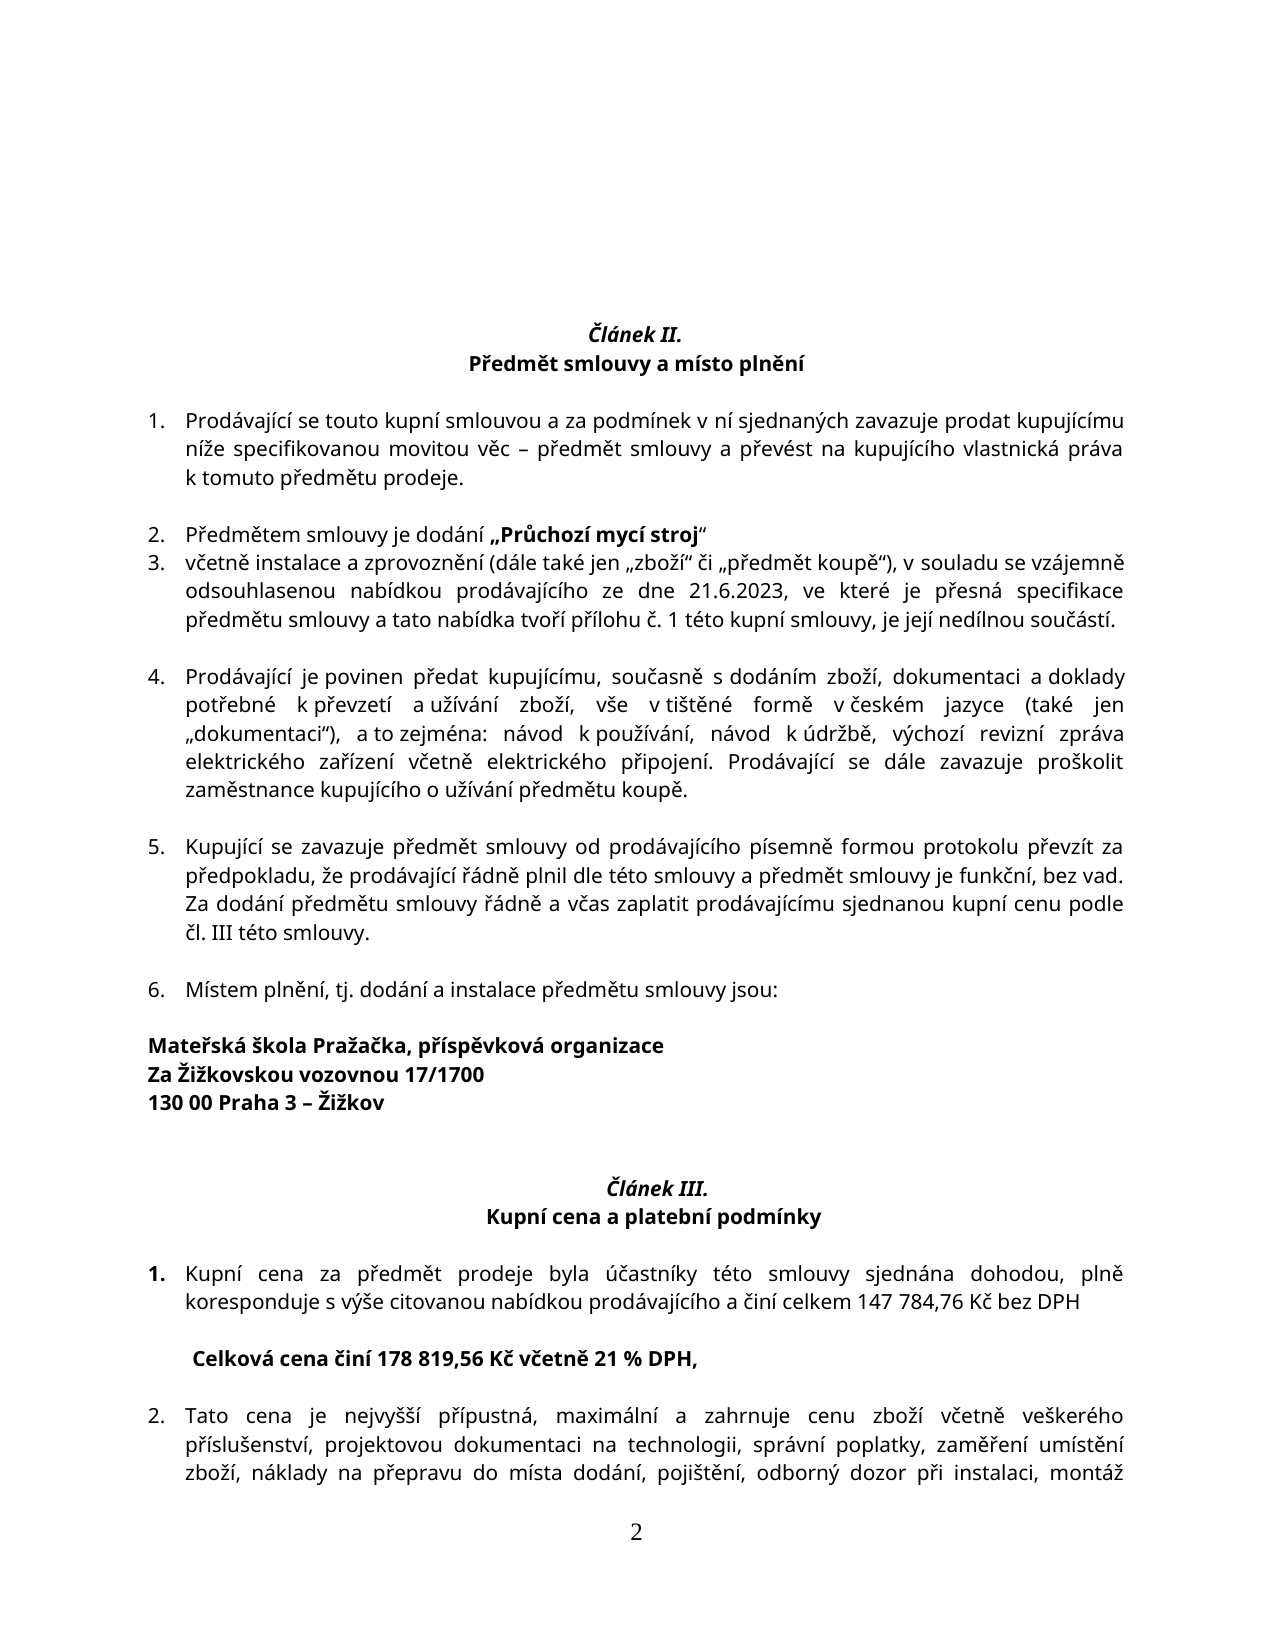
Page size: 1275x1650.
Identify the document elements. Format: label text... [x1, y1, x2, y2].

text Mateřská škola Pražačka, příspěvková organizace [148, 1032, 1125, 1060]
subtitle Předmět smlouvy a místo plnění [148, 349, 1125, 377]
text Celková cena činí 178 819,56 Kč včetně 21 % DPH, [192, 1344, 1102, 1373]
list Kupující se zavazuje předmět smlouvy od prodávajícího písemně formou protokolu převzít za předpokladu, že prodávající řádně plnil dle této smlouvy a předmět smlouvy je funkční, bez vad. Za dodání předmětu smlouvy řádně a včas zaplatit prodávajícímu sjednanou kupní cenu podle čl. III této smlouvy. [148, 832, 1125, 946]
list Místem plnění, tj. dodání a instalace předmětu smlouvy jsou: [148, 975, 1125, 1003]
text Kupní cena a platební podmínky [205, 1202, 1102, 1231]
list Prodávající se touto kupní smlouvou a za podmínek v ní sjednaných zavazuje prodat kupujícímu níže specifikovanou movitou věc – předmět smlouvy a převést na kupujícího vlastnická práva k tomuto předmětu prodeje. [148, 406, 1125, 491]
list Předmětem smlouvy je dodání „Průchozí mycí stroj“ [148, 520, 1125, 548]
list Prodávající je povinen předat kupujícímu, současně s dodáním zboží, dokumentaci a doklady potřebné k převzetí a užívání zboží, vše v tištěné formě v českém jazyce (také jen „dokumentaci“), a to zejména: návod k používání, návod k údržbě, výchozí revizní zpráva elektrického zařízení včetně elektrického připojení. Prodávající se dále zavazuje proškolit zaměstnance kupujícího o užívání předmětu koupě. [148, 662, 1125, 804]
list včetně instalace a zprovoznění (dále také jen „zboží“ či „předmět koupě“), v souladu se vzájemně odsouhlasenou nabídkou prodávajícího ze dne 21.6.2023, ve které je přesná specifikace předmětu smlouvy a tato nabídka tvoří přílohu č. 1 této kupní smlouvy, je její nedílnou součástí. [148, 548, 1125, 633]
text Za Žižkovskou vozovnou 17/1700 130 00 Praha 3 – Žižkov [148, 1060, 1125, 1117]
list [148, 1401, 1125, 1487]
subtitle Článek III. [192, 1174, 1125, 1202]
list Kupní cena za předmět prodeje byla účastníky této smlouvy sjednána dohodou, plně koresponduje s výše citovanou nabídkou prodávajícího a činí celkem 147 784,76 Kč bez DPH [148, 1259, 1125, 1316]
subtitle Článek II. [148, 321, 1125, 349]
